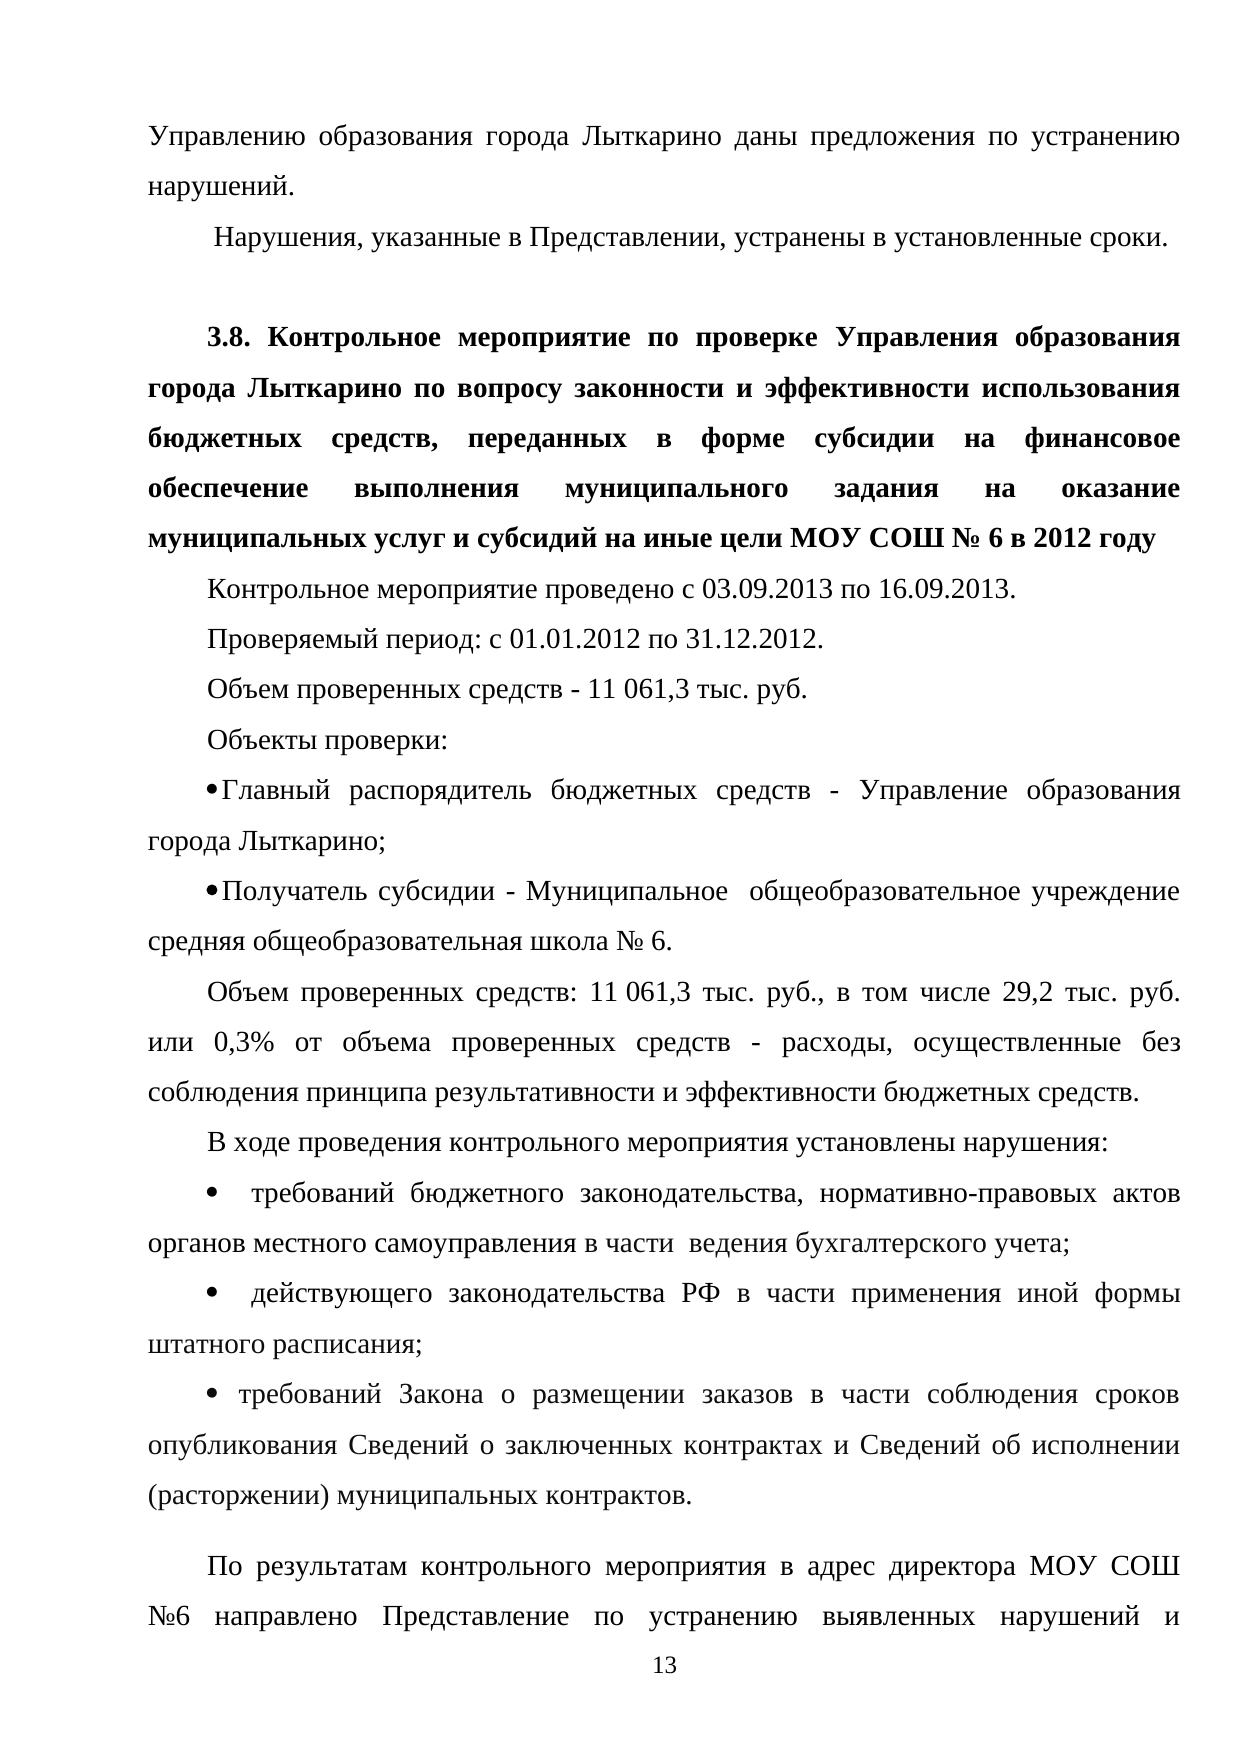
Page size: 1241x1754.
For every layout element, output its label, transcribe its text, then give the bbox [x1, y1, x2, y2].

text Объем проверенных средств - 11 061,3 тыс. руб. [148, 672, 1181, 705]
text Проверяемый период: с 01.01.2012 по 31.12.2012. [148, 621, 1181, 655]
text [148, 118, 1181, 202]
list Получатель субсидии - Муниципальное общеобразовательное учреждение средняя общеобразовательная школа № 6. [148, 873, 1181, 957]
list действующего законодательства РФ в части применения иной формы штатного расписания; [148, 1276, 1181, 1359]
text Объекты проверки: [148, 722, 1181, 755]
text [148, 1548, 1181, 1632]
list Главный распорядитель бюджетных средств - Управление образования города Лыткарино; [148, 772, 1181, 856]
list требований бюджетного законодательства, нормативно-правовых актов органов местного самоуправления в части ведения бухгалтерского учета; [148, 1175, 1181, 1259]
text В ходе проведения контрольного мероприятия установлены нарушения: [148, 1124, 1181, 1158]
text 3.8. Контрольное мероприятие по проверке Управления образования города Лыткарино по вопросу законности и эффективности использования бюджетных средств, переданных в форме субсидии на финансовое обеспечение выполнения муниципального задания на оказание муниципальных услуг и субсидий на иные цели МОУ СОШ № 6 в 2012 году [148, 319, 1181, 554]
text Нарушения, указанные в Представлении, устранены в установленные сроки. [148, 219, 1181, 252]
list требований Закона о размещении заказов в части соблюдения сроков опубликования Сведений о заключенных контрактах и Сведений об исполнении (расторжении) муниципальных контрактов. [148, 1376, 1181, 1511]
text Объем проверенных средств: 11 061,3 тыс. руб., в том числе 29,2 тыс. руб. или 0,3% от объема проверенных средств - расходы, осуществленные без соблюдения принципа результативности и эффективности бюджетных средств. [148, 974, 1181, 1108]
text Контрольное мероприятие проведено с 03.09.2013 по 16.09.2013. [148, 571, 1181, 604]
